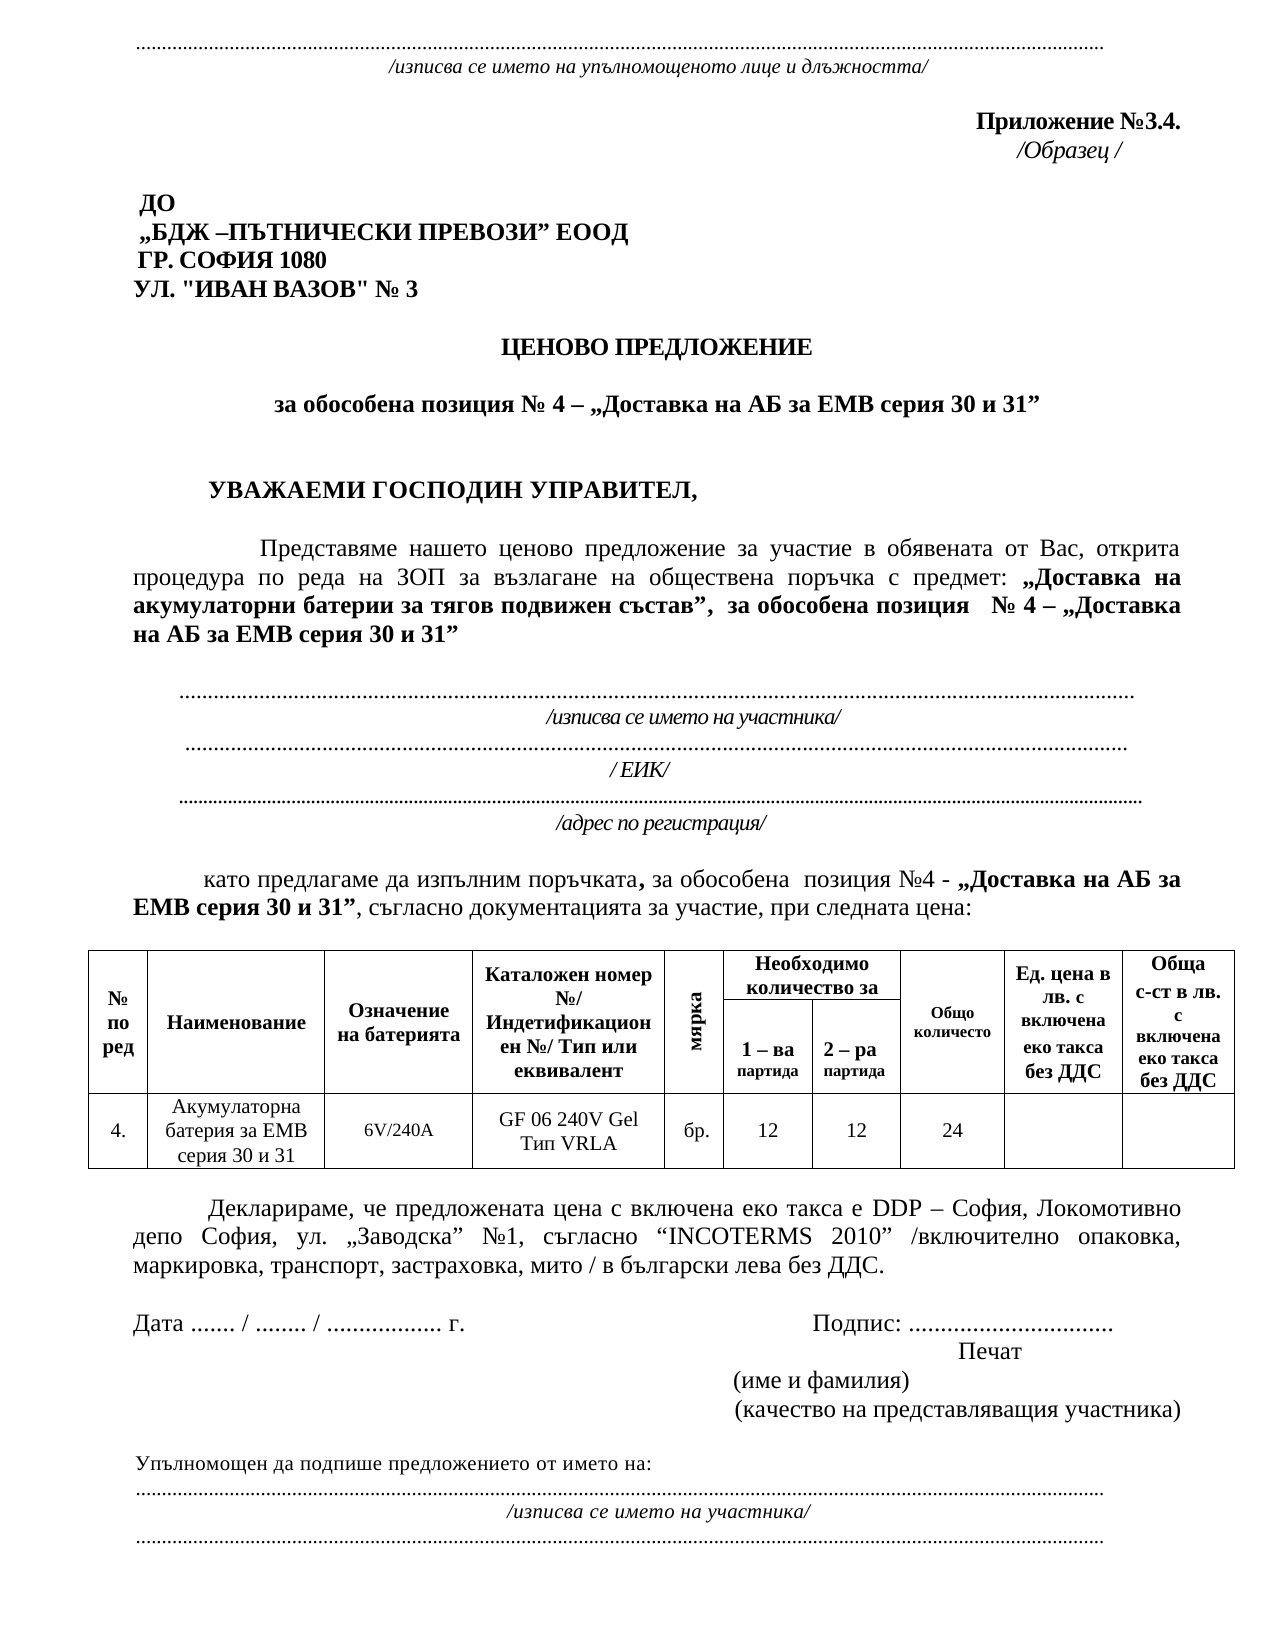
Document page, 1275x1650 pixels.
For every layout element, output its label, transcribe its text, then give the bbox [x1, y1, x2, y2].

text ..................................................................................................................................................................... [133, 729, 1181, 756]
table_header мярка [665, 951, 723, 1092]
table_cell 1 – ва партида [724, 1000, 812, 1092]
table_cell GF 06 240V Gel Тип VRLA [473, 1094, 664, 1167]
text Печат [133, 1336, 1181, 1365]
text (име и фамилия) [133, 1365, 1181, 1394]
table_cell 24 [901, 1094, 1004, 1167]
text /изписва се името на участника/ [135, 1499, 1181, 1523]
text Представяме нашето ценово предложение за участие в обявената от Вас, открита процедура по реда на ЗОП за възлагане на обществена поръчка с предмет: „Доставка на акумулаторни батерии за тягов подвижен състав”, за обособена позиция № 4 – „Доставка на АБ за ЕМВ серия 30 и 31” [133, 533, 1181, 648]
table_cell бр. [665, 1094, 723, 1167]
table_header № по ред [89, 951, 147, 1092]
table_cell 12 [813, 1094, 900, 1167]
table_header Необходимо количество за [724, 951, 900, 999]
text ДО [133, 188, 729, 217]
table_cell 6V/240A [325, 1094, 472, 1167]
text /изписва се името на участника/ [133, 703, 1181, 729]
table_cell 12 [724, 1094, 812, 1167]
table_header Означение на батерията [325, 951, 472, 1092]
text /изписва се името на упълномощеното лице и длъжността/ [135, 54, 1181, 78]
table_header Обща с-ст в лв. с включена еко такса без ДДС [1123, 951, 1234, 1092]
table_cell 4. [89, 1094, 147, 1167]
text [135, 29, 1181, 54]
text ..................................................................................................................................................................................................... [141, 782, 1181, 808]
text Декларираме, че предложената цена с включена еко такса е DDP – София, Локомотивно депо София, ул. „Заводска” №1, съгласно “INCOTERMS 2010” /включително опаковка, маркировка, транспорт, застраховка, мито / в български лева без ДДС. [133, 1193, 1181, 1279]
text / ЕИК/ [165, 756, 1181, 782]
table_cell 2 – ра партида [813, 1000, 900, 1092]
text УВАЖАЕМИ ГОСПОДИН УПРАВИТЕЛ, [133, 476, 1085, 504]
text Упълномощен да подпише предложението от името на: [135, 1451, 1181, 1475]
text „БДЖ –ПЪТНИЧЕСКИ ПРЕВОЗИ” ЕООД [133, 217, 1179, 246]
text ....................................................................................................................................................................... [133, 677, 1181, 703]
table_cell [1005, 1094, 1122, 1167]
table_header Общо количесто [901, 951, 1004, 1092]
text (качество на представляващия участника) [133, 1394, 1181, 1423]
table_header Ед. цена в лв. с включена еко такса без ДДС [1005, 951, 1122, 1092]
table_cell Акумулаторна батерия за ЕМВ серия 30 и 31 [148, 1094, 324, 1167]
text /адрес по регистрация/ [141, 808, 1181, 835]
text за обособена позиция № 4 – „Доставка на АБ за ЕМВ серия 30 и 31” [133, 389, 1181, 418]
text Дата ....... / ........ / .................. г. Подпис: ................................ [133, 1308, 1181, 1336]
table_header Наименование [148, 951, 324, 1092]
text Приложение №3.4. [883, 106, 1181, 135]
text ГР. СОФИЯ 1080 [0, 246, 1181, 274]
table_header Каталожен номер №/ Индетификационен №/ Тип или еквивалент [473, 951, 664, 1092]
text като предлагаме да изпълним поръчката, за обособена позиция №4 - „Доставка на АБ за ЕМВ серия 30 и 31”, съгласно документацията за участие, при следната цена: [133, 864, 1181, 921]
text УЛ. "ИВАН ВАЗОВ" № 3 [133, 274, 1181, 303]
text ЦЕНОВО ПРЕДЛОЖЕНИЕ [133, 332, 1181, 361]
text /Образец / [883, 135, 1181, 164]
table_cell [1123, 1094, 1234, 1167]
